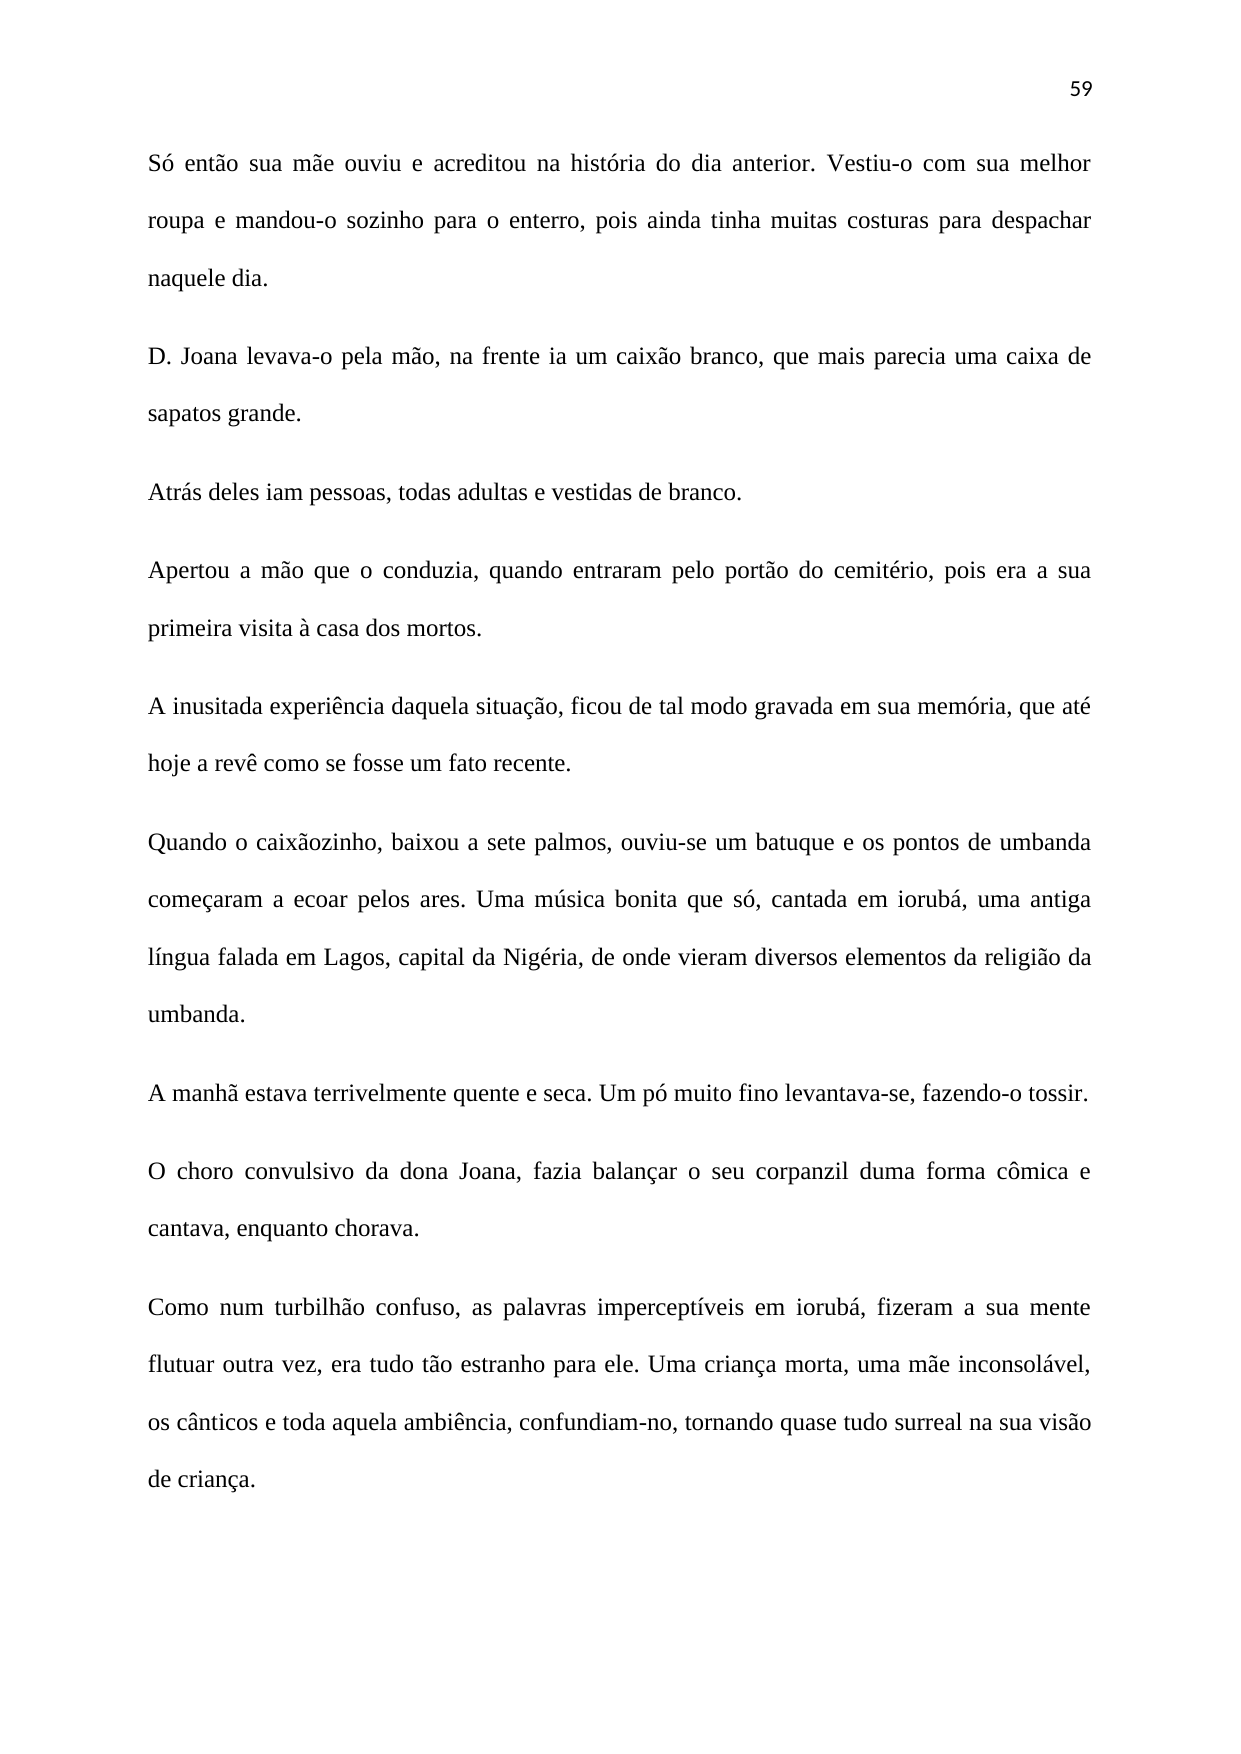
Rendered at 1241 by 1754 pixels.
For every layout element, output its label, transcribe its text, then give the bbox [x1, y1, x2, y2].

text A inusitada experiência daquela situação, ficou de tal modo gravada em sua memória, que até hoje a revê como se fosse um fato recente. [148, 691, 1092, 777]
text Apertou a mão que o conduzia, quando entraram pelo portão do cemitério, pois era a sua primeira visita à casa dos mortos. [148, 555, 1092, 641]
text Só então sua mãe ouviu e acreditou na história do dia anterior. Vestiu-o com sua melhor roupa e mandou-o sozinho para o enterro, pois ainda tinha muitas costuras para despachar naquele dia. [148, 148, 1092, 291]
text Atrás deles iam pessoas, todas adultas e vestidas de branco. [148, 477, 1092, 506]
text D. Joana levava-o pela mão, na frente ia um caixão branco, que mais parecia uma caixa de sapatos grande. [148, 341, 1092, 427]
text O choro convulsivo da dona Joana, fazia balançar o seu corpanzil duma forma cômica e cantava, enquanto chorava. [148, 1156, 1092, 1242]
text Como num turbilhão confuso, as palavras imperceptíveis em iorubá, fizeram a sua mente flutuar outra vez, era tudo tão estranho para ele. Uma criança morta, uma mãe inconsolável, os cânticos e toda aquela ambiência, confundiam-no, tornando quase tudo surreal na sua visão de criança. [148, 1292, 1092, 1493]
text A manhã estava terrivelmente quente e seca. Um pó muito fino levantava-se, fazendo-o tossir. [148, 1078, 1092, 1106]
text Quando o caixãozinho, baixou a sete palmos, ouviu-se um batuque e os pontos de umbanda começaram a ecoar pelos ares. Uma música bonita que só, cantada em iorubá, uma antiga língua falada em Lagos, capital da Nigéria, de onde vieram diversos elementos da religião da umbanda. [148, 827, 1092, 1028]
